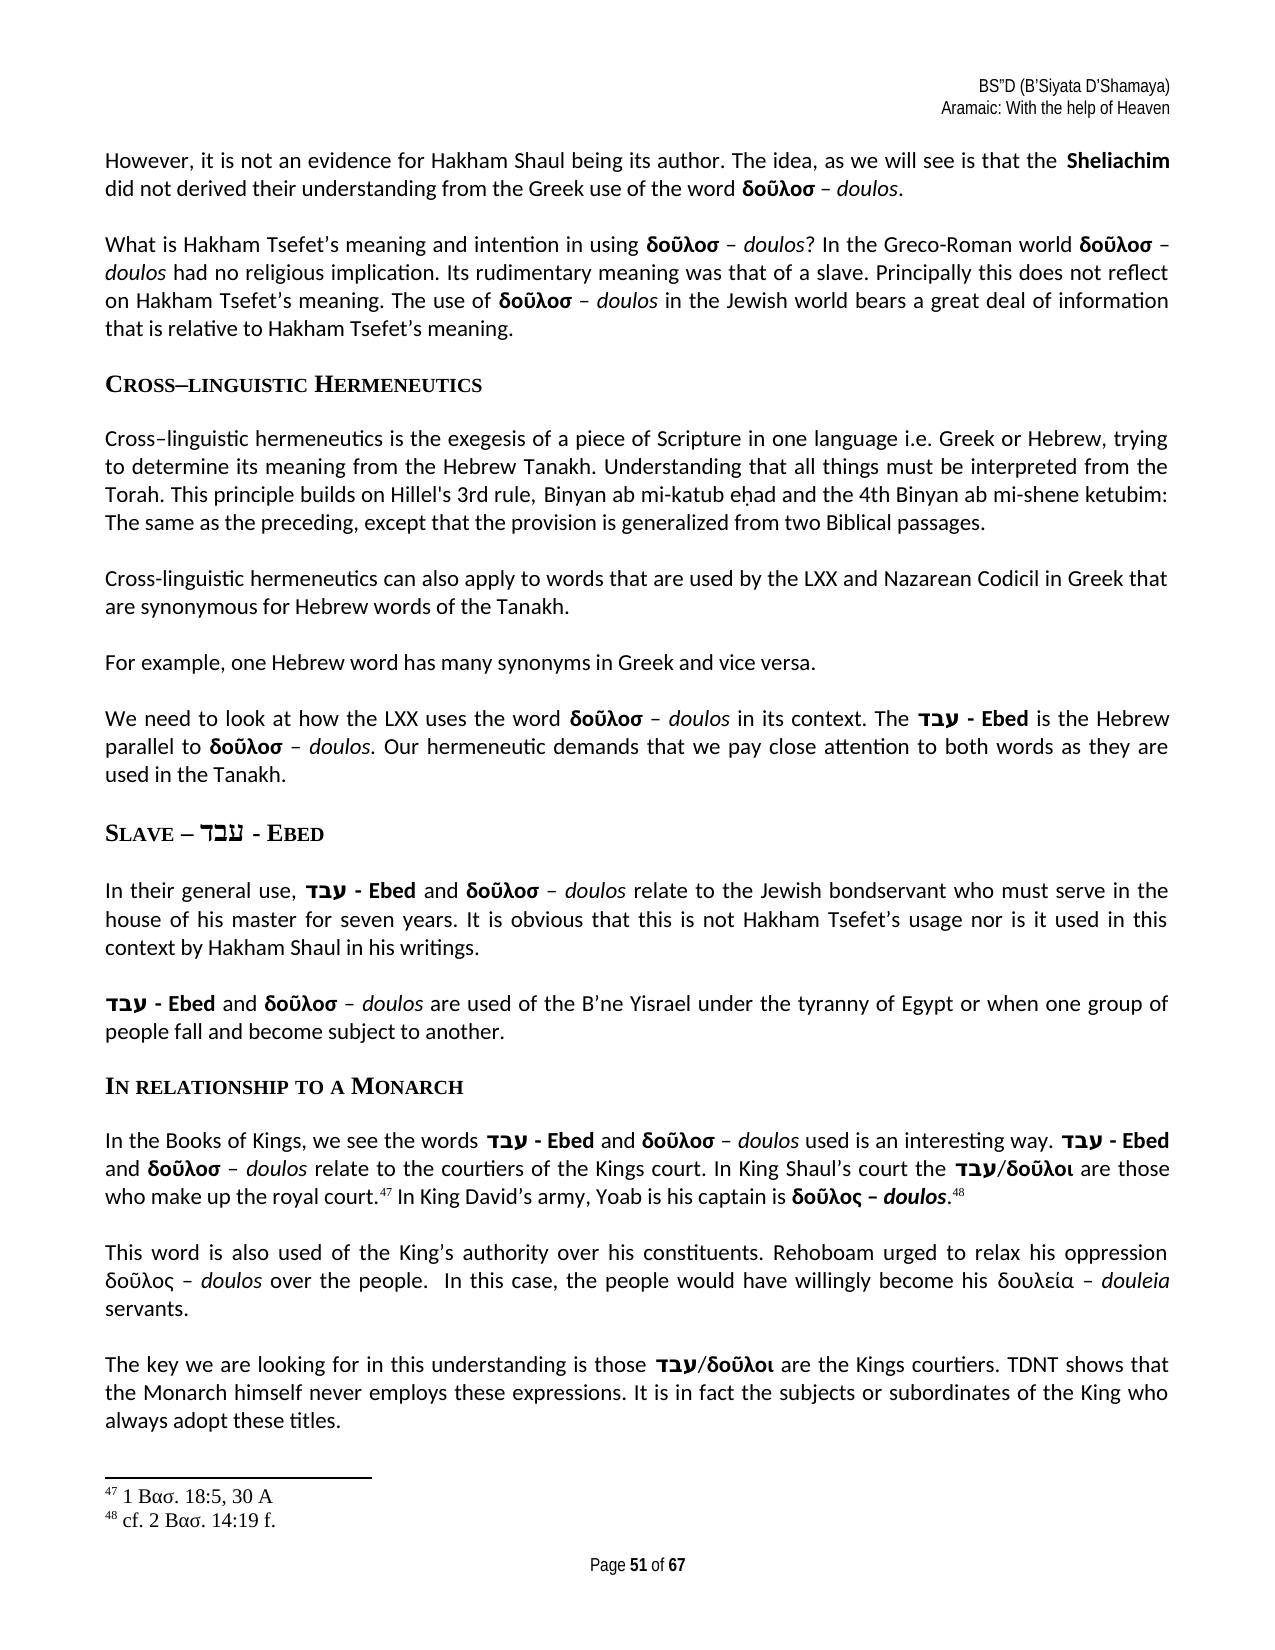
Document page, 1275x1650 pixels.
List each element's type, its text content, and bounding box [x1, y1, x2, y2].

text We need to look at how the LXX uses the word δοῦλοσ – doulos in its context. The עבד - Ebed is the Hebrew parallel to δοῦλοσ – doulos. Our hermeneutic demands that we pay close attention to both words as they are used in the Tanakh. [105, 704, 1170, 788]
text In their general use, עבד - Ebed and δοῦλοσ – doulos relate to the Jewish bondservant who must serve in the house of his master for seven years. It is obvious that this is not Hakham Tsefet’s usage nor is it used in this context by Hakham Shaul in his writings. [105, 877, 1170, 961]
text Cross–linguistic Hermeneutics [105, 369, 1170, 397]
text For example, one Hebrew word has many synonyms in Greek and vice versa. [105, 648, 1170, 676]
text In the Books of Kings, we see the words עבד - Ebed and δοῦλοσ – doulos used is an interesting way. עבד - Ebed and δοῦλοσ – doulos relate to the courtiers of the Kings court. In King Shaul’s court the עבד/δοῦλοι are those who make up the royal court. In King David’s army, Yoab is his captain is δοῦλος – doulos. [105, 1126, 1170, 1210]
text Did Hakham Tsefet see himself as a “slave?” We must here note that Hakham Shaul uses the same nomenclature. It is evident that Hakham Shaul learned the concept from Hakham Tsefet. We realize there will be those who might posit the idea that Hakham Shaul was better versed in Greek than Hakham Tsefet. This may in fact be true. However, it is not an evidence for Hakham Shaul being its author. The idea, as we will see is that the Sheliachim did not derived their understanding from the Greek use of the word δοῦλοσ – doulos. [105, 146, 1170, 202]
text עבד - Ebed and δοῦλοσ – doulos are used of the B’ne Yisrael under the tyranny of Egypt or when one group of people fall and become subject to another. [105, 989, 1170, 1045]
text Cross–linguistic hermeneutics is the exegesis of a piece of Scripture in one language i.e. Greek or Hebrew, trying to determine its meaning from the Hebrew Tanakh. Understanding that all things must be interpreted from the Torah. This principle builds on Hillel's 3rd rule, Binyan ab mi-katub eḥad and the 4th Binyan ab mi-shene ketubim: The same as the preceding, except that the provision is generalized from two Biblical passages. [105, 424, 1170, 536]
text The key we are looking for in this understanding is those עבד/δοῦλοι are the Kings courtiers. TDNT shows that the Monarch himself never employs these expressions. It is in fact the subjects or subordinates of the King who always adopt these titles. [105, 1350, 1170, 1434]
text This word is also used of the King’s authority over his constituents. Rehoboam urged to relax his oppression δοῦλος – doulos over the people. In this case, the people would have willingly become his δουλεία – douleia servants. [105, 1238, 1170, 1322]
text In relationship to a Monarch [105, 1071, 1170, 1100]
text What is Hakham Tsefet’s meaning and intention in using δοῦλοσ – doulos? In the Greco-Roman world δοῦλοσ – doulos had no religious implication. Its rudimentary meaning was that of a slave. Principally this does not reflect on Hakham Tsefet’s meaning. The use of δοῦλοσ – doulos in the Jewish world bears a great deal of information that is relative to Hakham Tsefet’s meaning. [105, 230, 1170, 342]
text Cross-linguistic hermeneutics can also apply to words that are used by the LXX and Nazarean Codicil in Greek that are synonymous for Hebrew words of the Tanakh. [105, 564, 1170, 620]
text Slave – עבד - Ebed [105, 814, 1170, 848]
